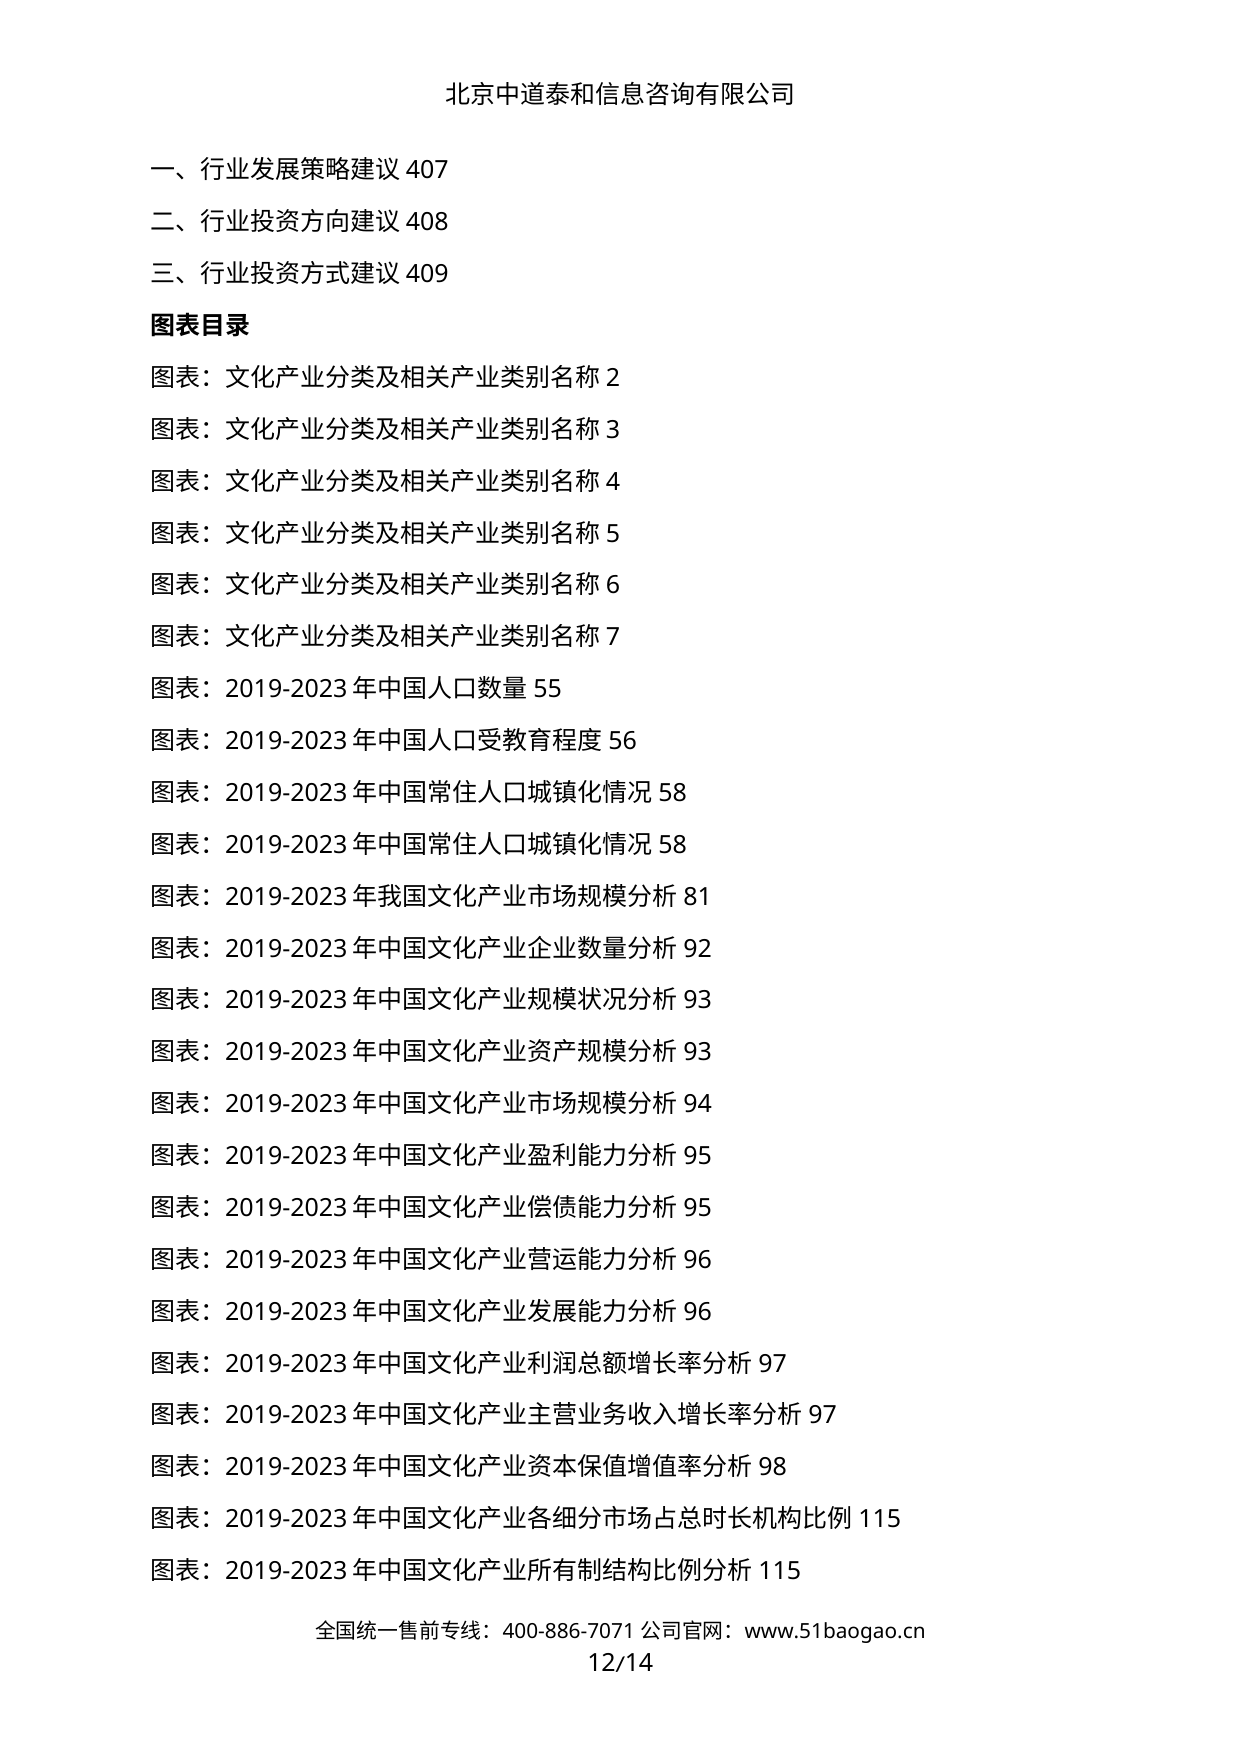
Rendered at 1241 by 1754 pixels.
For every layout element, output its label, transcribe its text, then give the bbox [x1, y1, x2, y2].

text 图表：2019-2023年中国文化产业市场规模分析 94 [150, 1084, 1090, 1120]
text 图表：2019-2023年我国文化产业市场规模分析 81 [150, 876, 1090, 912]
text 图表：文化产业分类及相关产业类别名称 7 [150, 617, 1090, 653]
text 图表：2019-2023年中国文化产业发展能力分析 96 [150, 1291, 1090, 1327]
text 三、行业投资方式建议 409 [150, 254, 1090, 290]
text 图表：2019-2023年中国文化产业资本保值增值率分析 98 [150, 1447, 1090, 1483]
text 图表：2019-2023年中国文化产业盈利能力分析 95 [150, 1136, 1090, 1172]
text 图表：2019-2023年中国常住人口城镇化情况 58 [150, 824, 1090, 861]
text 图表：2019-2023年中国文化产业利润总额增长率分析 97 [150, 1343, 1090, 1379]
text 图表：2019-2023年中国人口受教育程度 56 [150, 721, 1090, 757]
text 图表：文化产业分类及相关产业类别名称 4 [150, 461, 1090, 497]
text 图表：2019-2023年中国文化产业规模状况分析 93 [150, 980, 1090, 1016]
text 图表：2019-2023年中国文化产业各细分市场占总时长机构比例 115 [150, 1499, 1090, 1535]
text 图表：2019-2023年中国文化产业主营业务收入增长率分析 97 [150, 1395, 1090, 1431]
text 图表：文化产业分类及相关产业类别名称 5 [150, 513, 1090, 549]
text 图表：文化产业分类及相关产业类别名称 2 [150, 357, 1090, 394]
text 图表：2019-2023年中国人口数量 55 [150, 669, 1090, 705]
text 图表：2019-2023年中国文化产业资产规模分析 93 [150, 1032, 1090, 1068]
text 二、行业投资方向建议 408 [150, 202, 1090, 238]
text 图表：2019-2023年中国文化产业营运能力分析 96 [150, 1239, 1090, 1276]
text 图表：2019-2023年中国文化产业所有制结构比例分析 115 [150, 1551, 1090, 1587]
text 图表：2019-2023年中国常住人口城镇化情况 58 [150, 772, 1090, 809]
text 一、行业发展策略建议 407 [150, 150, 1090, 186]
text 图表：2019-2023年中国文化产业偿债能力分析 95 [150, 1187, 1090, 1224]
text 图表：2019-2023年中国文化产业企业数量分析 92 [150, 928, 1090, 964]
text 图表：文化产业分类及相关产业类别名称 3 [150, 409, 1090, 446]
text 图表：文化产业分类及相关产业类别名称 6 [150, 565, 1090, 601]
text 图表目录 [150, 306, 1090, 342]
